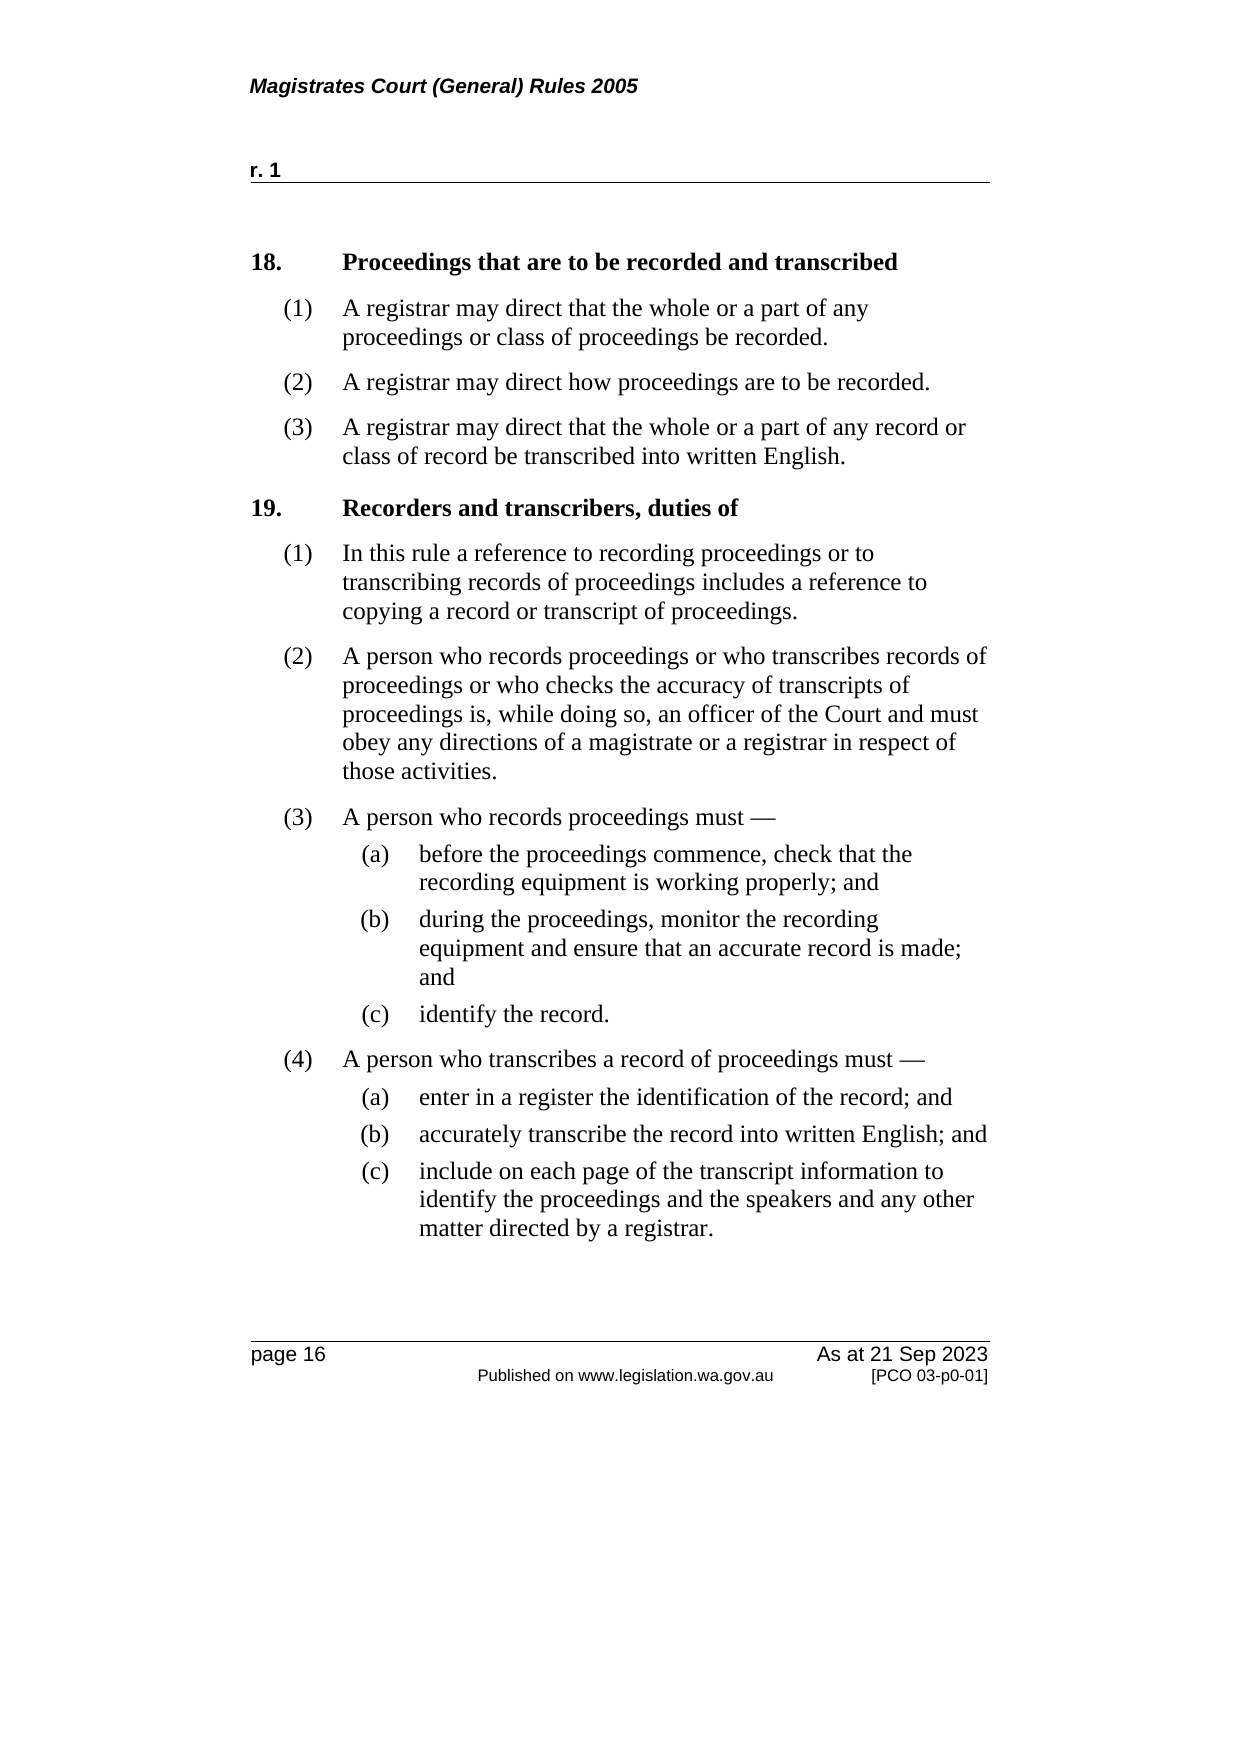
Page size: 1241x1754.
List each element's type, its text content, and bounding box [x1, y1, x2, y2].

text (c) identify the record. [251, 999, 990, 1028]
text (3) A person who records proceedings must — [251, 802, 990, 830]
text (1) In this rule a reference to recording proceedings or to transcribing records of proceedings includes a reference to copying a record or transcript of proceedings. [251, 538, 990, 624]
text (2) A person who records proceedings or who transcribes records of proceedings or who checks the accuracy of transcripts of proceedings is, while doing so, an officer of the Court and must obey any directions of a magistrate or a registrar in respect of those activities. [251, 641, 990, 785]
text (a) enter in a register the identification of the record; and [251, 1082, 990, 1110]
text (b) accurately transcribe the record into written English; and [251, 1119, 990, 1147]
text (c) include on each page of the transcript information to identify the proceedings and the speakers and any other matter directed by a registrar. [251, 1156, 990, 1242]
text (a) before the proceedings commence, check that the recording equipment is working properly; and [251, 839, 990, 896]
text (2) A registrar may direct how proceedings are to be recorded. [251, 367, 990, 396]
text (1) A registrar may direct that the whole or a part of any proceedings or class of proceedings be recorded. [251, 293, 990, 350]
subtitle 19. Recorders and transcribers, duties of [251, 493, 990, 522]
text (3) A registrar may direct that the whole or a part of any record or class of record be transcribed into written English. [251, 412, 990, 470]
text (b) during the proceedings, monitor the recording equipment and ensure that an accurate record is made; and [251, 904, 990, 991]
text (4) A person who transcribes a record of proceedings must — [251, 1044, 990, 1073]
subtitle 18. Proceedings that are to be recorded and transcribed [251, 247, 990, 276]
